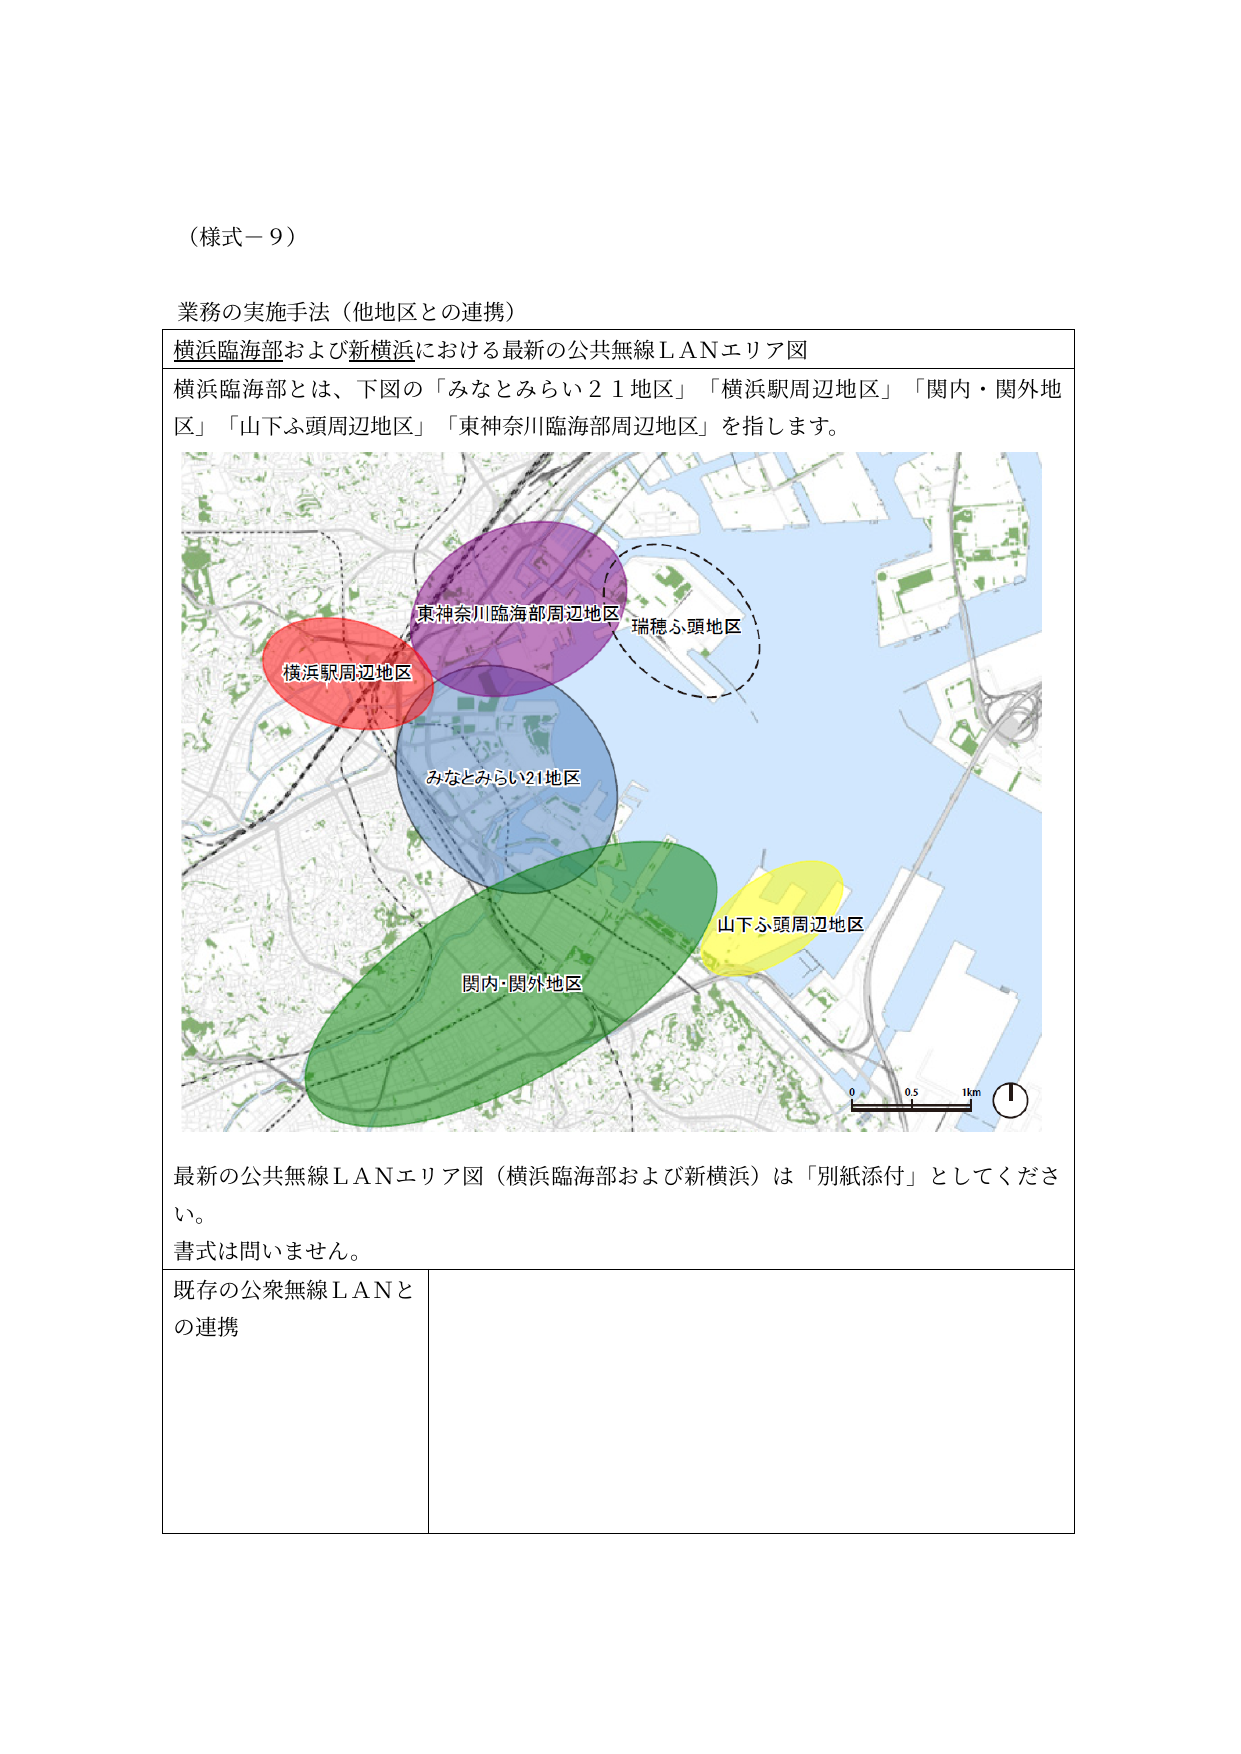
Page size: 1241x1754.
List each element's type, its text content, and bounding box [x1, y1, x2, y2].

table_cell 既存の公衆無線ＬＡＮとの連携 [163, 1270, 428, 1532]
table_cell [429, 1270, 1074, 1532]
table_header 横浜臨海部および新横浜における最新の公共無線ＬＡＮエリア図 [163, 330, 1074, 368]
text 業務の実施手法（他地区との連携） [177, 292, 1063, 329]
table_cell 横浜臨海部とは、下図の「みなとみらい２１地区」「横浜駅周辺地区」「関内・関外地区」「山下ふ頭周辺地区」「東神奈川臨海部周辺地区」を指します。 最新の公共無線ＬＡＮエリア図（横浜臨海部および新横浜）は「別紙添付」としてください。 書式は問いません。 [163, 369, 1074, 1269]
text （様式－９） [177, 217, 1063, 254]
